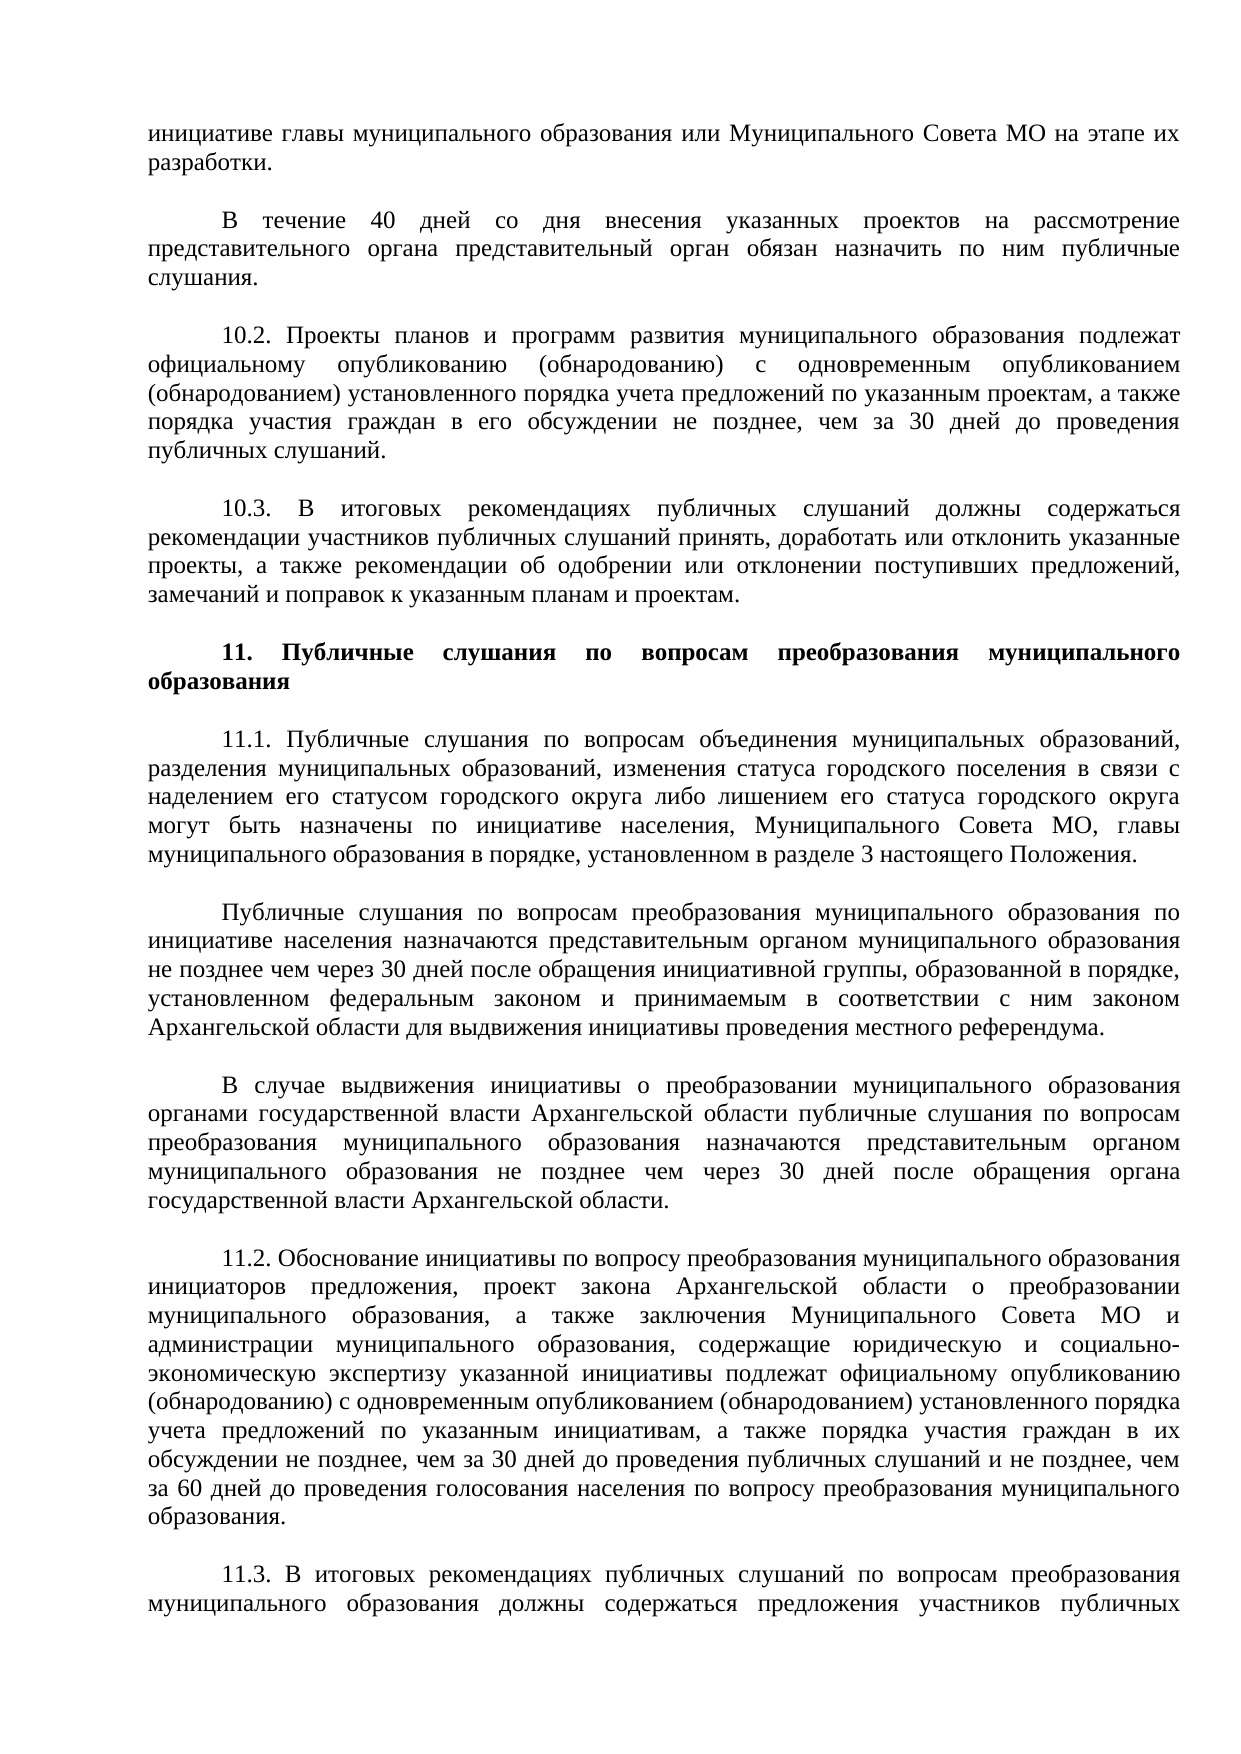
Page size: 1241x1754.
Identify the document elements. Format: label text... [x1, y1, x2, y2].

text 10.3. В итоговых рекомендациях публичных слушаний должны содержаться рекомендации участников публичных слушаний принять, доработать или отклонить указанные проекты, а также рекомендации об одобрении или отклонении поступивших предложений, замечаний и поправок к указанным планам и проектам. [148, 493, 1181, 608]
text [148, 118, 1181, 176]
text 11.2. Обоснование инициативы по вопросу преобразования муниципального образования инициаторов предложения, проект закона Архангельской области о преобразовании муниципального образования, а также заключения Муниципального Совета МО и администрации муниципального образования, содержащие юридическую и социально-экономическую экспертизу указанной инициативы подлежат официальному опубликованию (обнародованию) с одновременным опубликованием (обнародованием) установленного порядка учета предложений по указанным инициативам, а также порядка участия граждан в их обсуждении не позднее, чем за 30 дней до проведения публичных слушаний и не позднее, чем за 60 дней до проведения голосования населения по вопросу преобразования муниципального образования. [148, 1243, 1181, 1530]
text 10.2. Проекты планов и программ развития муниципального образования подлежат официальному опубликованию (обнародованию) с одновременным опубликованием (обнародованием) установленного порядка учета предложений по указанным проектам, а также порядка участия граждан в его обсуждении не позднее, чем за 30 дней до проведения публичных слушаний. [148, 320, 1181, 464]
text 11. Публичные слушания по вопросам преобразования муниципального образования [148, 637, 1181, 695]
text В течение 40 дней со дня внесения указанных проектов на рассмотрение представительного органа представительный орган обязан назначить по ним публичные слушания. [148, 205, 1181, 291]
text Публичные слушания по вопросам преобразования муниципального образования по инициативе населения назначаются представительным органом муниципального образования не позднее чем через 30 дней после обращения инициативной группы, образованной в порядке, установленном федеральным законом и принимаемым в соответствии с ним законом Архангельской области для выдвижения инициативы проведения местного референдума. [148, 897, 1181, 1041]
text В случае выдвижения инициативы о преобразовании муниципального образования органами государственной власти Архангельской области публичные слушания по вопросам преобразования муниципального образования назначаются представительным органом муниципального образования не позднее чем через 30 дней после обращения органа государственной власти Архангельской области. [148, 1070, 1181, 1213]
text 11.1. Публичные слушания по вопросам объединения муниципальных образований, разделения муниципальных образований, изменения статуса городского поселения в связи с наделением его статусом городского округа либо лишением его статуса городского округа могут быть назначены по инициативе населения, Муниципального Совета МО, главы муниципального образования в порядке, установленном в разделе 3 настоящего Положения. [148, 724, 1181, 868]
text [148, 1559, 1181, 1617]
